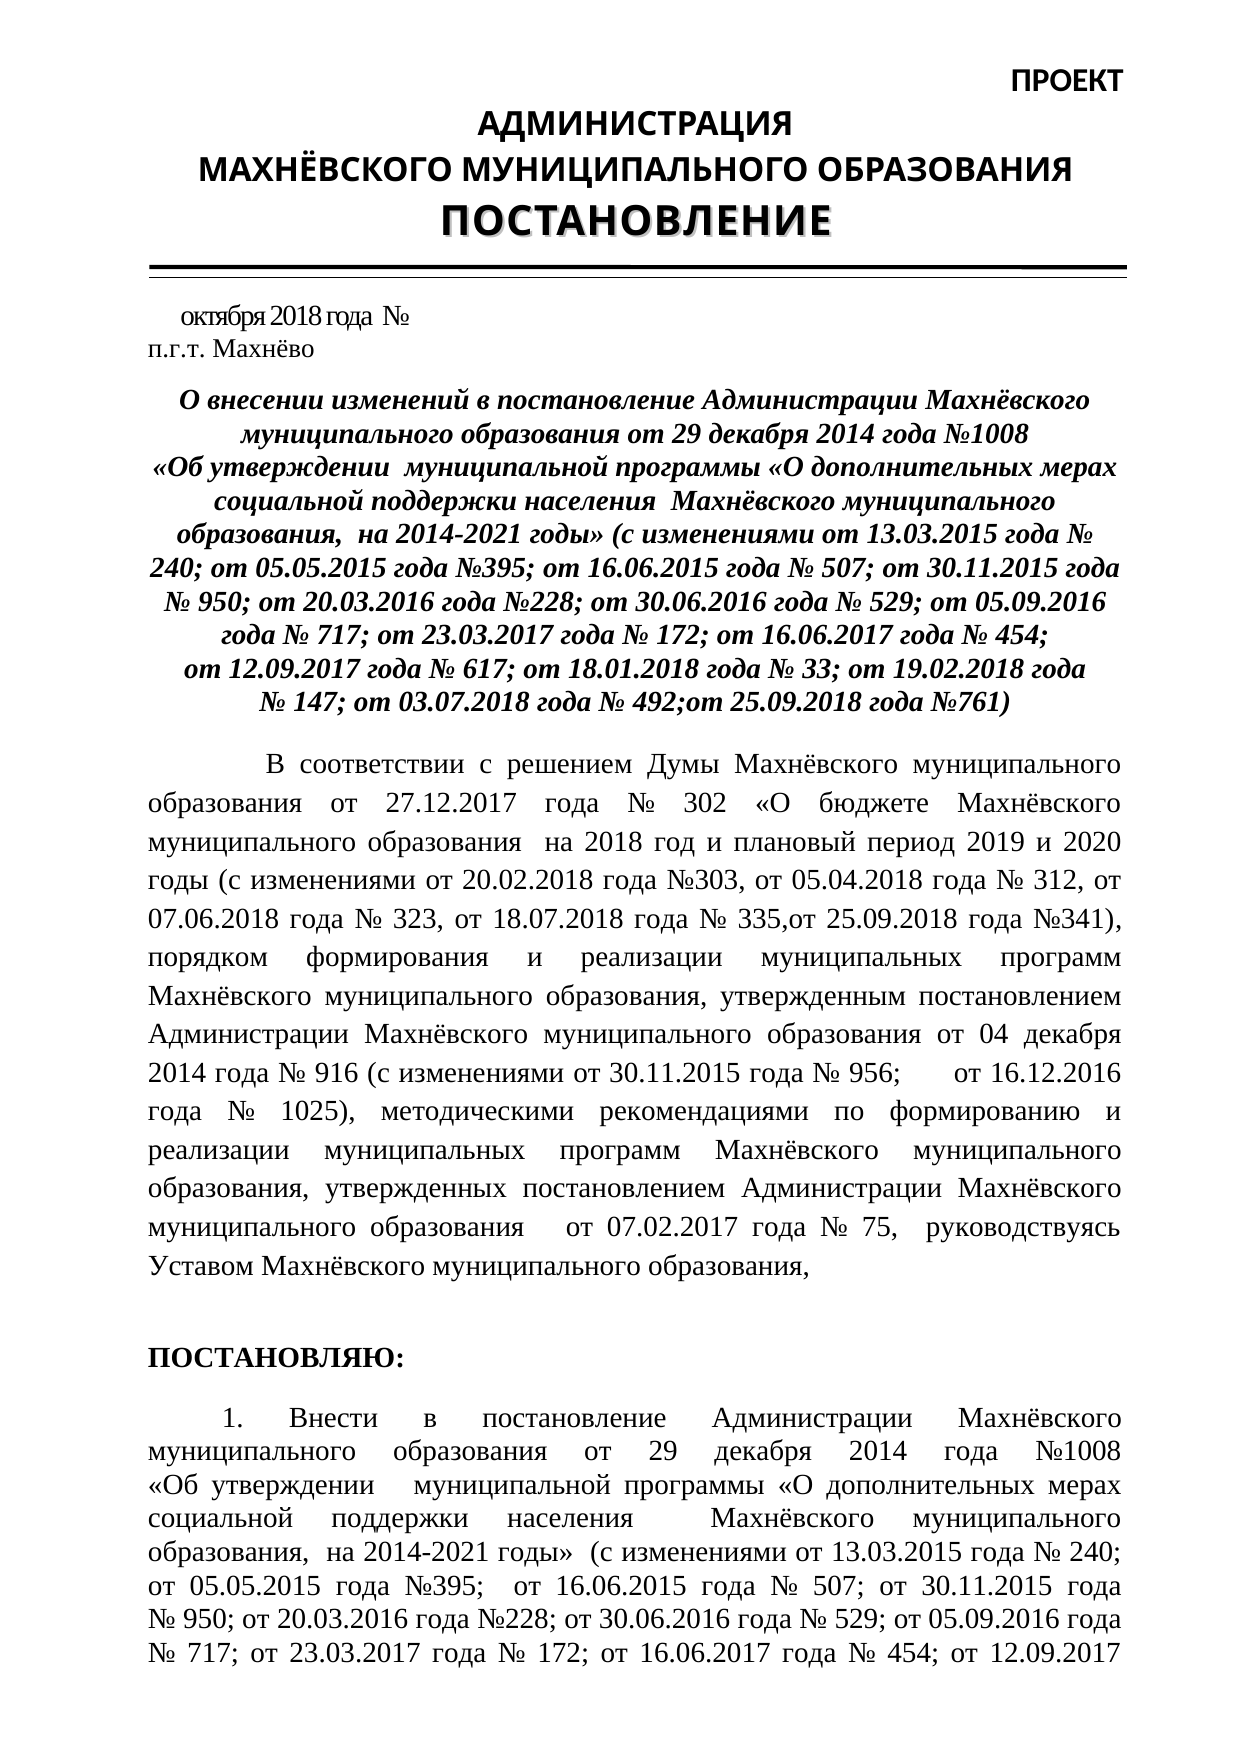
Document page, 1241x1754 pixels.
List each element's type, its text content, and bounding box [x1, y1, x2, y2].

text от 12.09.2017 года № 617; от 18.01.2018 года № 33; от 19.02.2018 года [148, 651, 1122, 684]
text О внесении изменений в постановление Администрации Махнёвского муниципального образования от 29 декабря 2014 года №1008 «Об утверждении муниципальной программы «О дополнительных мерах социальной поддержки населения Махнёвского муниципального образования, на 2014-2021 годы» (с изменениями от 13.03.2015 года № 240; от 05.05.2015 года №395; от 16.06.2015 года № 507; от 30.11.2015 года № 950; от 20.03.2016 года №228; от 30.06.2016 года № 529; от 05.09.2016 года № 717; от 23.03.2017 года № 172; от 16.06.2017 года № 454; [148, 382, 1122, 651]
text ПОСТАНОВЛЕНИЕ [148, 191, 1123, 247]
text октября 2018 года № [148, 298, 1123, 332]
list ПОСТАНОВЛЯЮ: [148, 1341, 1122, 1374]
text п.г.т. Махнёво [148, 332, 1123, 363]
text АДМИНИСТРАЦИЯ [148, 100, 1123, 145]
text № 147; от 03.07.2018 года № 492;от 25.09.2018 года №761) [148, 684, 1122, 718]
text В соответствии с решением Думы Махнёвского муниципального образования от 27.12.2017 года № 302 «О бюджете Махнёвского муниципального образования на 2018 год и плановый период 2019 и 2020 годы (с изменениями от 20.02.2018 года №303, от 05.04.2018 года № 312, от 07.06.2018 года № 323, от 18.07.2018 года № 335,от 25.09.2018 года №341), порядком формирования и реализации муниципальных программ Махнёвского муниципального образования, утвержденным постановлением Администрации Махнёвского муниципального образования от 04 декабря 2014 года № 916 (с изменениями от 30.11.2015 года № 956; от 16.12.2016 года № 1025), методическими рекомендациями по формированию и реализации муниципальных программ Махнёвского муниципального образования, утвержденных постановлением Администрации Махнёвского муниципального образования от 07.02.2017 года № 75, руководствуясь Уставом Махнёвского муниципального образования, [148, 747, 1122, 1281]
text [148, 1400, 1122, 1668]
text ПРОЕКТ [148, 59, 1123, 100]
text МАХНЁВСКОГО МУНИЦИПАЛЬНОГО ОБРАЗОВАНИЯ [148, 145, 1123, 191]
